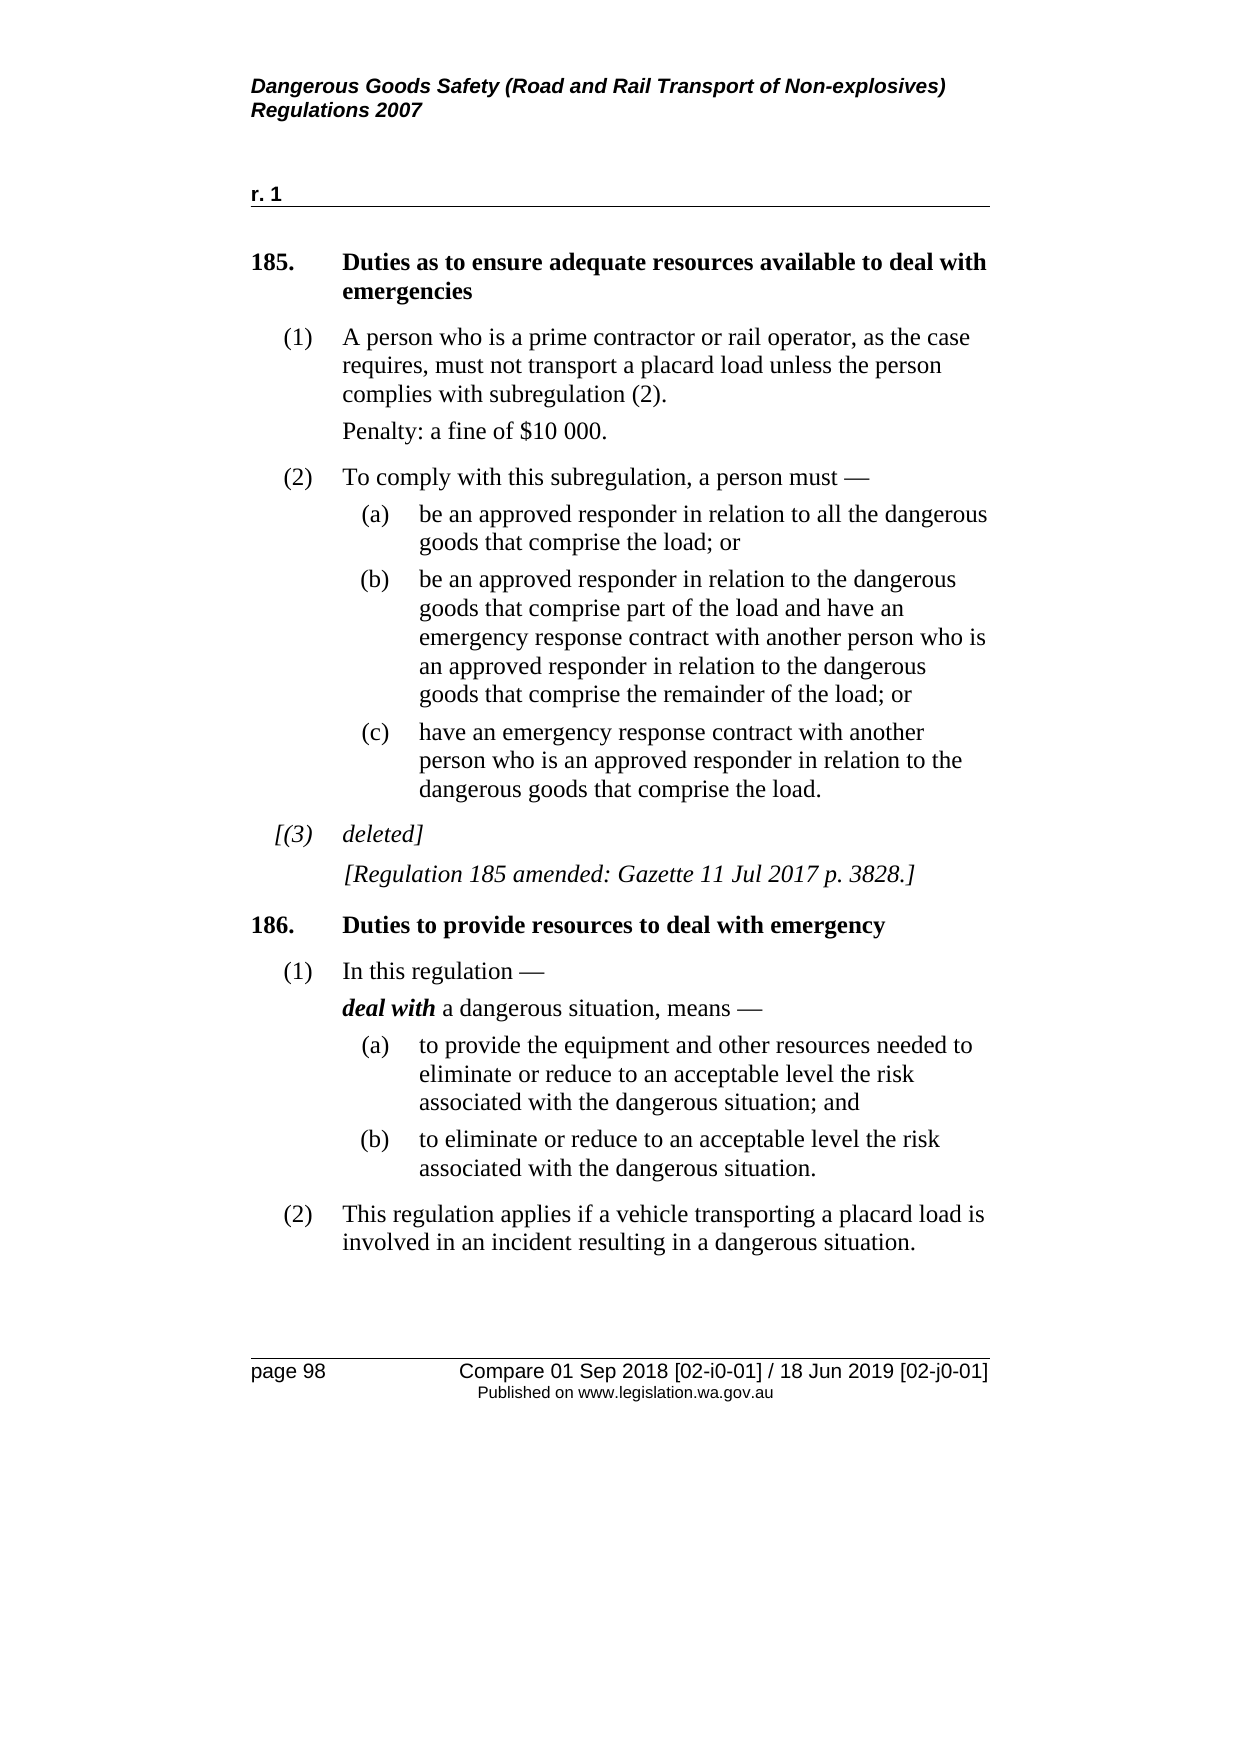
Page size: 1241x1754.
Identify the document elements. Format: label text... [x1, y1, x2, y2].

text (2) To comply with this subregulation, a person must — [251, 462, 990, 490]
text deal with a dangerous situation, means — [251, 993, 990, 1022]
text (1) A person who is a prime contractor or rail operator, as the case requires, must not transport a placard load unless the person complies with subregulation (2). [251, 322, 990, 408]
text [(3) deleted] [251, 819, 990, 848]
text (1) In this regulation — [251, 956, 990, 984]
text (b) to eliminate or reduce to an acceptable level the risk associated with the dangerous situation. [251, 1124, 990, 1182]
subtitle 185. Duties as to ensure adequate resources available to deal with emergencies [251, 247, 990, 305]
text (c) have an emergency response contract with another person who is an approved responder in relation to the dangerous goods that comprise the load. [251, 717, 990, 803]
text (a) be an approved responder in relation to all the dangerous goods that comprise the load; or [251, 499, 990, 556]
text (b) be an approved responder in relation to the dangerous goods that comprise part of the load and have an emergency response contract with another person who is an approved responder in relation to the dangerous goods that comprise the remainder of the load; or [251, 564, 990, 708]
text (2) This regulation applies if a vehicle transporting a placard load is involved in an incident resulting in a dangerous situation. [251, 1199, 990, 1256]
text [Regulation 185 amended: Gazette 11 Jul 2017 p. 3828.] [251, 859, 990, 887]
text (a) to provide the equipment and other resources needed to eliminate or reduce to an acceptable level the risk associated with the dangerous situation; and [251, 1030, 990, 1116]
text Penalty: a fine of $10 000. [251, 416, 990, 445]
subtitle 186. Duties to provide resources to deal with emergency [251, 910, 990, 939]
